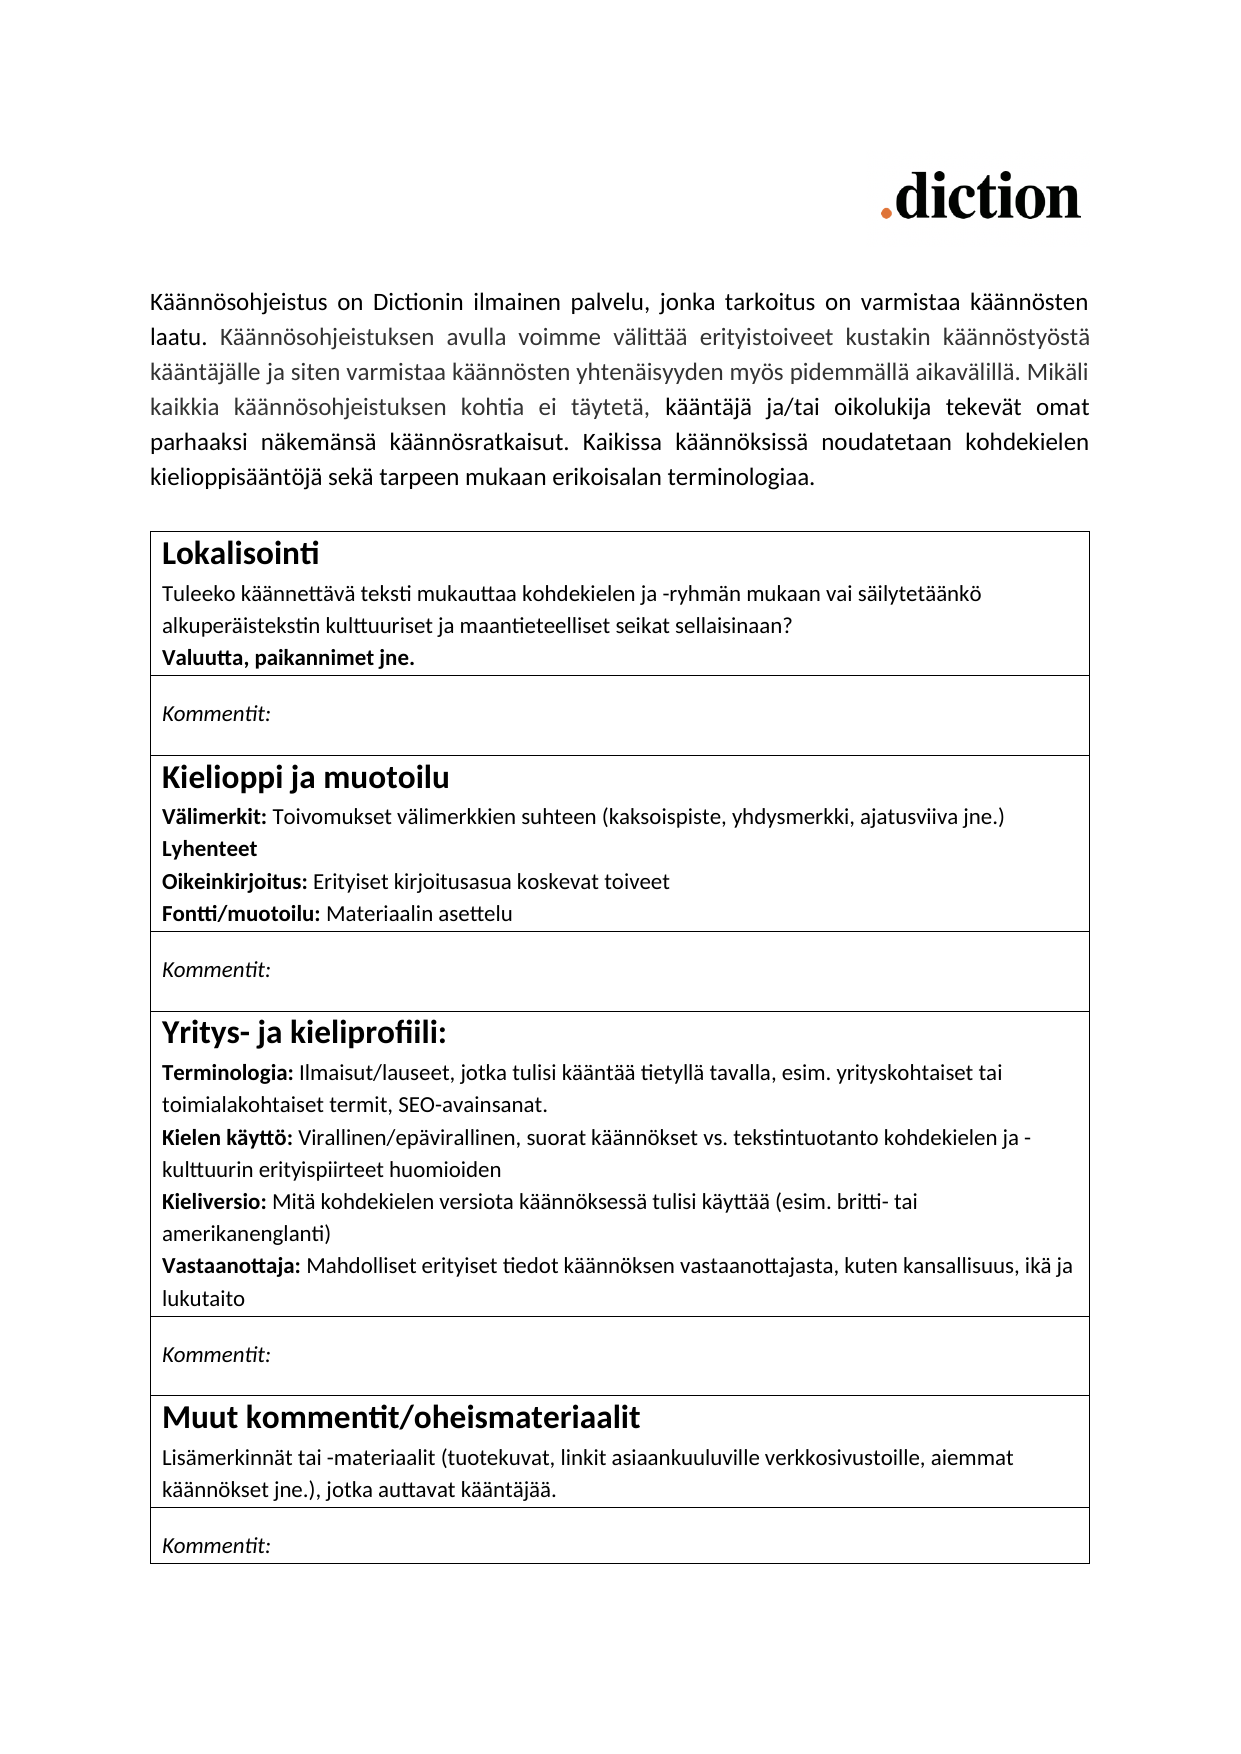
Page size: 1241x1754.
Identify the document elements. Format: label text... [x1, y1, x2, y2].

text Käännösohjeistus on Dictionin ilmainen palvelu, jonka tarkoitus on varmistaa käännösten laatu. Käännösohjeistuksen avulla voimme välittää erityistoiveet kustakin käännöstyöstä kääntäjälle ja siten varmistaa käännösten yhtenäisyyden myös pidemmällä aikavälillä. Mikäli kaikkia käännösohjeistuksen kohtia ei täytetä, kääntäjä ja/tai oikolukija tekevät omat parhaaksi näkemänsä käännösratkaisut. Kaikissa käännöksissä noudatetaan kohdekielen kielioppisääntöjä sekä tarpeen mukaan erikoisalan terminologiaa. [150, 286, 1090, 491]
table_cell Kommentit: [151, 1508, 1089, 1563]
table_cell Kommentit: [151, 1317, 1089, 1395]
picture [866, 150, 1091, 247]
table_cell Kommentit: [151, 676, 1089, 754]
table_cell Yritys- ja kieliprofiili: Terminologia: Ilmaisut/lauseet, jotka tulisi kääntää tietyllä tavalla, esim. yrityskohtaiset tai toimialakohtaiset termit, SEO-avainsanat. Kielen käyttö: Virallinen/epävirallinen, suorat käännökset vs. tekstintuotanto kohdekielen ja -kulttuurin erityispiirteet huomioiden Kieliversio: Mitä kohdekielen versiota käännöksessä tulisi käyttää (esim. britti- tai amerikanenglanti) Vastaanottaja: Mahdolliset erityiset tiedot käännöksen vastaanottajasta, kuten kansallisuus, ikä ja lukutaito [151, 1012, 1089, 1316]
table_cell Kommentit: [151, 932, 1089, 1011]
table_cell Muut kommentit/oheismateriaalit Lisämerkinnät tai -materiaalit (tuotekuvat, linkit asiaankuuluville verkkosivustoille, aiemmat käännökset jne.), jotka auttavat kääntäjää. [151, 1396, 1089, 1507]
table_cell Kielioppi ja muotoilu Välimerkit: Toivomukset välimerkkien suhteen (kaksoispiste, yhdysmerkki, ajatusviiva jne.) Lyhenteet Oikeinkirjoitus: Erityiset kirjoitusasua koskevat toiveet Fontti/muotoilu: Materiaalin asettelu [151, 756, 1089, 931]
table_header Lokalisointi Tuleeko käännettävä teksti mukauttaa kohdekielen ja -ryhmän mukaan vai säilytetäänkö alkuperäistekstin kulttuuriset ja maantieteelliset seikat sellaisinaan? Valuutta, paikannimet jne. [151, 532, 1089, 675]
